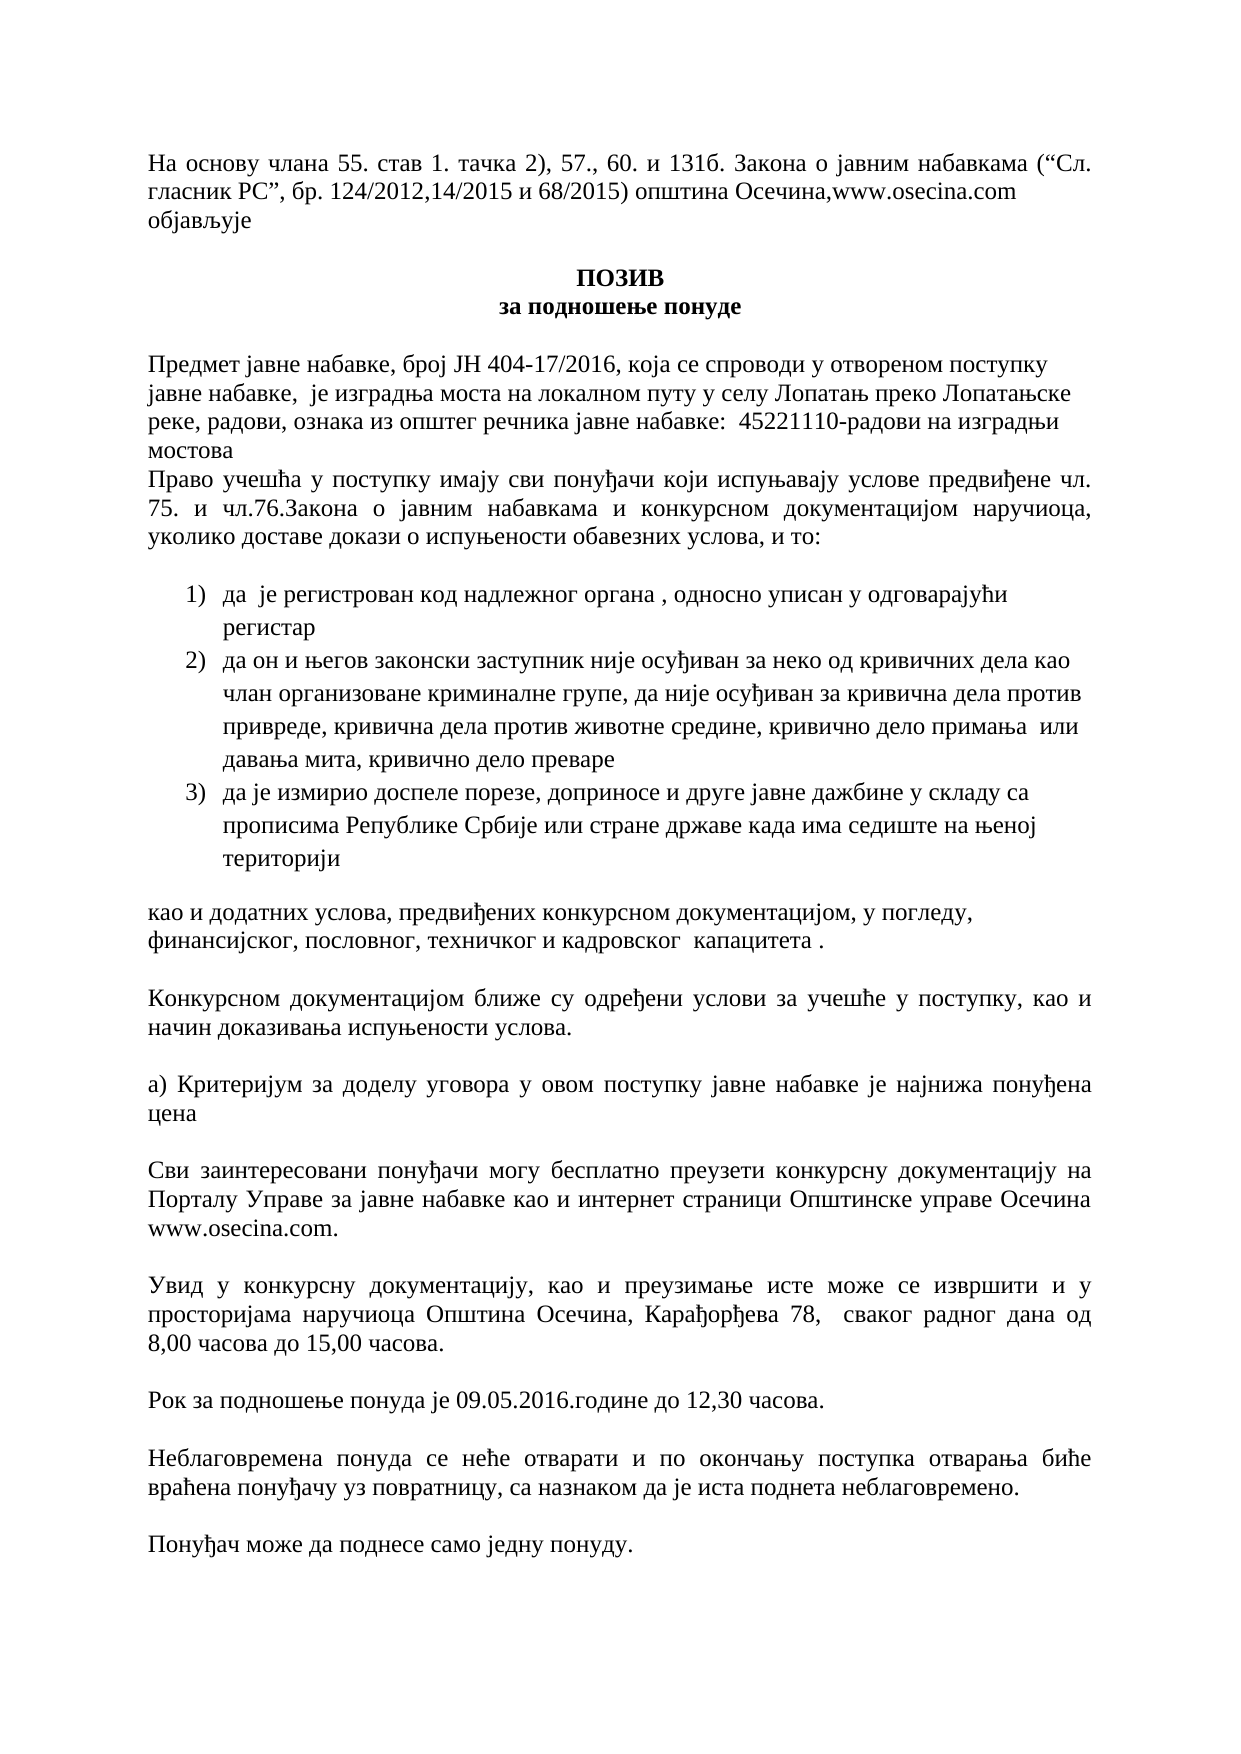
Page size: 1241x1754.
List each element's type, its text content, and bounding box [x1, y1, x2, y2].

text Сви заинтересовани понуђачи могу бесплатно преузети конкурсну документацију на Порталу Управе за јавне набавке као и интернет страници Општинске управе Осечина www.osecina.com. [148, 1156, 1093, 1242]
text за подношење понуде [148, 291, 1093, 320]
text Конкурсном документацијом ближе су одређени услови за учешће у поступку, као и начин доказивања испуњености услова. [148, 983, 1093, 1041]
text Неблаговремена понуда се неће отварати и по окончању поступка отварања биће враћена понуђачу уз повратницу, са назнаком да је иста поднета неблаговремено. [148, 1443, 1093, 1501]
text На основу члана 55. став 1. тачка 2), 57., 60. и 131б. Закона о јавним набавкама (“Сл. гласник РС”, бр. 124/2012,14/2015 и 68/2015) општина Осечина,www.osecina.com [148, 148, 1093, 205]
text Рок за подношење понуда је 09.05.2016.године до 12,30 часова. [148, 1386, 1093, 1414]
text Увид у конкурсну документацију, као и преузимање исте може се извршити и у просторијама наручиоца Општина Осечина, Карађорђева 78, сваког радног дана од 8,00 часова до 15,00 часова. [148, 1271, 1093, 1357]
text а) Критеријум за доделу уговора у овом поступку јавне набавке је најнижа понуђена цена [148, 1069, 1093, 1127]
list да је измирио доспеле порезе, доприносе и друге јавне дажбине у складу са прописима Републике Србије или стране државе када има седиште на њеној територији [185, 777, 1093, 872]
text Предмет јавне набавке, број ЈН 404-17/2016, која се спроводи у отвореном поступку јавне набавке, је изградња моста на локалном путу у селу Лопатањ преко Лопатањске реке, радови, ознака из општег речника јавне набавке: 45221110-радови на изградњи мостова [148, 349, 1093, 464]
text Понуђач може да поднесе само једну понуду. [148, 1529, 1093, 1558]
list да је регистрован код надлежног органа , односно уписан у одговарајући регистар [185, 579, 1093, 641]
text као и додатних услова, предвиђених конкурсном документацијом, у погледу, финансијског, пословног, техничког и кадровског капацитета . [148, 897, 1093, 954]
text Право учешћа у поступку имају сви понуђачи који испуњавају услове предвиђене чл. 75. и чл.76.Закона о јавним набавкама и конкурсном документацијом наручиоца, уколико доставе докази о испуњености обавезних услова, и то: [148, 464, 1093, 550]
list да он и његов законски заступник није осуђиван за неко од кривичних дела као члан организоване криминалне групе, да није осуђиван за кривична дела против привреде, кривична дела против животне средине, кривично дело примања или давања мита, кривично дело преваре [185, 645, 1093, 773]
text објављује [148, 205, 1093, 234]
text ПОЗИВ [148, 263, 1093, 291]
